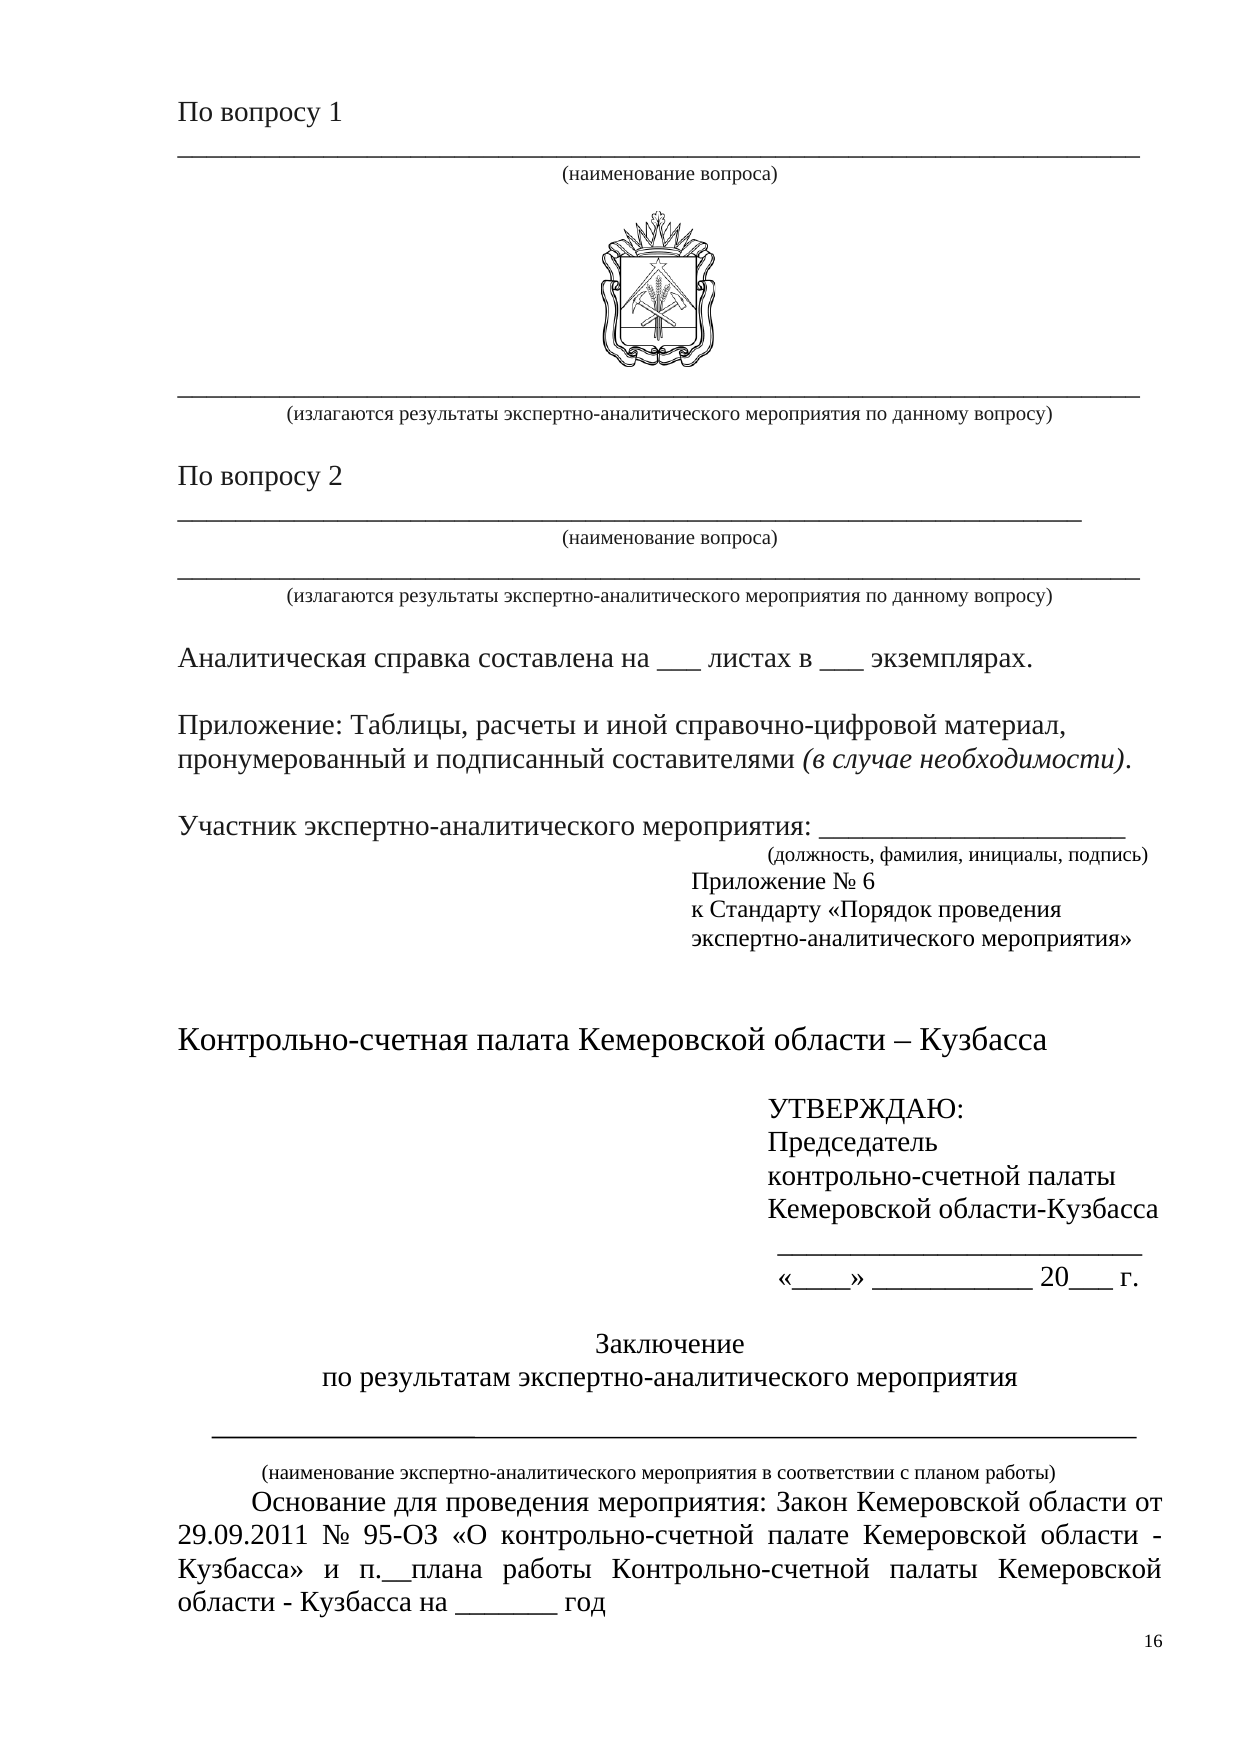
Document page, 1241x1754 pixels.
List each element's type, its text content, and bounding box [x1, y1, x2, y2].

text Приложение: Таблицы, расчеты и иной справочно-цифровой материал, пронумерованный и подписанный составителями (в случае необходимости). [177, 707, 1162, 774]
text экспертно-аналитического мероприятия» [691, 923, 1162, 952]
text «____» ___________ 20___ г. [777, 1259, 1162, 1292]
text Основание для проведения мероприятия: Закон Кемеровской области от 29.09.2011 № 95-ОЗ «О контрольно-счетной палате Кемеровской области - Кузбасса» и п.__плана работы Контрольно-счетной палаты Кемеровской области - Кузбасса на _______ год [177, 1484, 1162, 1618]
text (излагаются результаты экспертно-аналитического мероприятия по данному вопросу) [177, 583, 1162, 607]
text по результатам экспертно-аналитического мероприятия [177, 1359, 1162, 1393]
text __________________________________________________________________ [177, 185, 1162, 401]
text (наименование вопроса) [177, 161, 1162, 185]
text По вопросу 1 __________________________________________________________________ [177, 94, 1162, 161]
text (наименование вопроса) [177, 525, 1162, 549]
text _________________________ [777, 1225, 1162, 1259]
text __________________________________________________________________ [177, 549, 1162, 583]
text Заключение [177, 1326, 1162, 1359]
text Председатель [177, 1124, 1162, 1158]
text Аналитическая справка составлена на ___ листах в ___ экземплярах. [177, 640, 1162, 674]
text Участник экспертно-аналитического мероприятия: _____________________ [177, 808, 1162, 842]
text Контрольно-счетная палата Кемеровской области – Кузбасса [177, 1019, 1162, 1057]
text (наименование экспертно-аналитического мероприятия в соответствии с планом работы) [177, 1460, 1162, 1484]
text По вопросу 2 ______________________________________________________________ [177, 458, 1162, 525]
text УТВЕРЖДАЮ: [177, 1091, 1162, 1124]
text (должность, фамилия, инициалы, подпись) [177, 842, 1162, 866]
text контрольно-счетной палаты [177, 1158, 1162, 1192]
picture [601, 211, 716, 367]
text (излагаются результаты экспертно-аналитического мероприятия по данному вопросу) [177, 401, 1162, 424]
text Кемеровской области-Кузбасса [177, 1192, 1162, 1225]
subtitle Приложение № 6 [617, 866, 1162, 894]
text к Стандарту «Порядок проведения [617, 894, 1162, 923]
